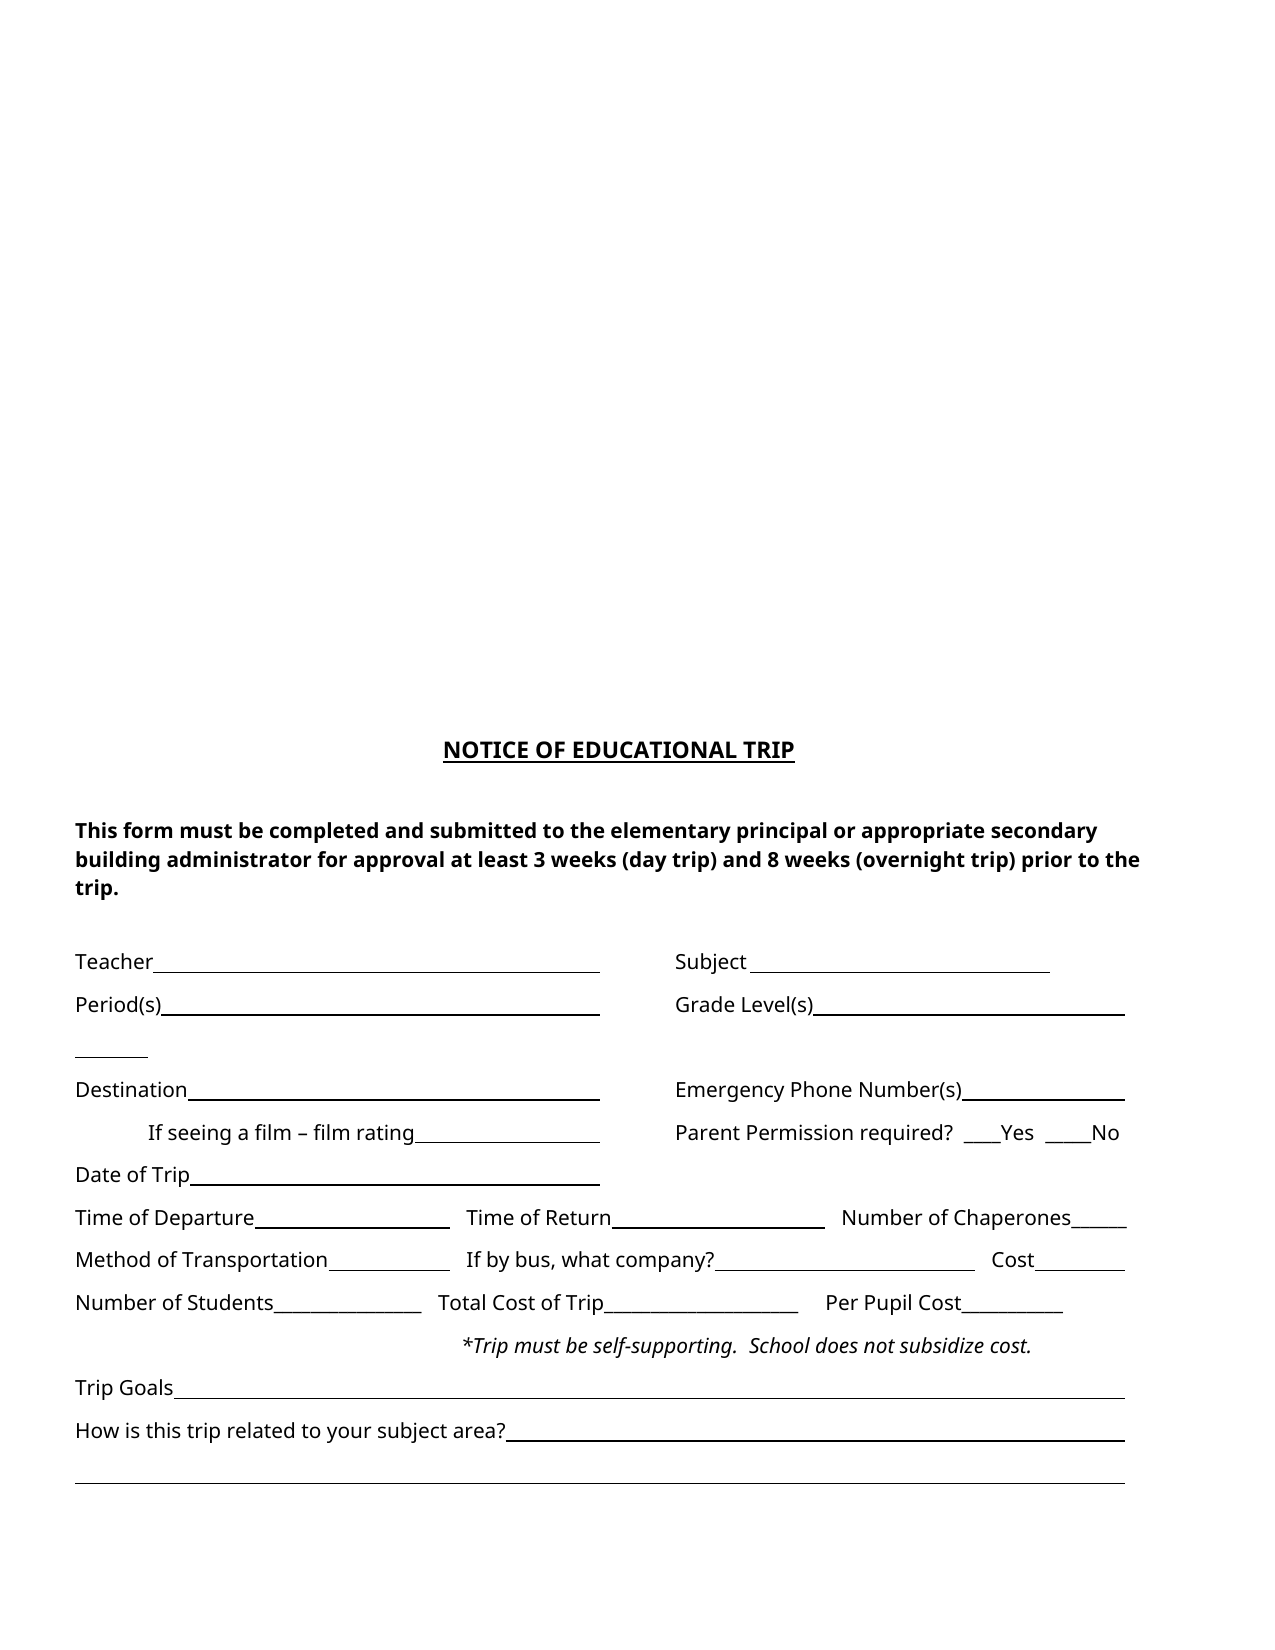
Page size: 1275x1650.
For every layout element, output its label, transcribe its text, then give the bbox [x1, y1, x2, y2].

title Trip Goals [75, 1373, 1162, 1402]
title NOTICE OF EDUCATIONAL TRIP [75, 734, 1162, 766]
title Destination Emergency Phone Number(s) [75, 1075, 1162, 1104]
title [75, 1416, 1162, 1487]
title Teacher Subject [75, 947, 1162, 976]
title If seeing a film – film rating Parent Permission required? ____Yes _____No [75, 1118, 1162, 1146]
title *Trip must be self-supporting. School does not subsidize cost. [450, 1331, 1162, 1359]
title Number of Students________________ Total Cost of Trip_____________________ Per Pupil Cost___________ [75, 1288, 1162, 1317]
title Time of Departure Time of Return Number of Chaperones______ [75, 1203, 1162, 1231]
title This form must be completed and submitted to the elementary principal or appropriate secondary building administrator for approval at least 3 weeks (day trip) and 8 weeks (overnight trip) prior to the trip. [75, 817, 1162, 902]
title Method of Transportation If by bus, what company? Cost [75, 1246, 1162, 1274]
title Period(s) Grade Level(s) [75, 990, 1162, 1061]
title Date of Trip [75, 1160, 1162, 1189]
